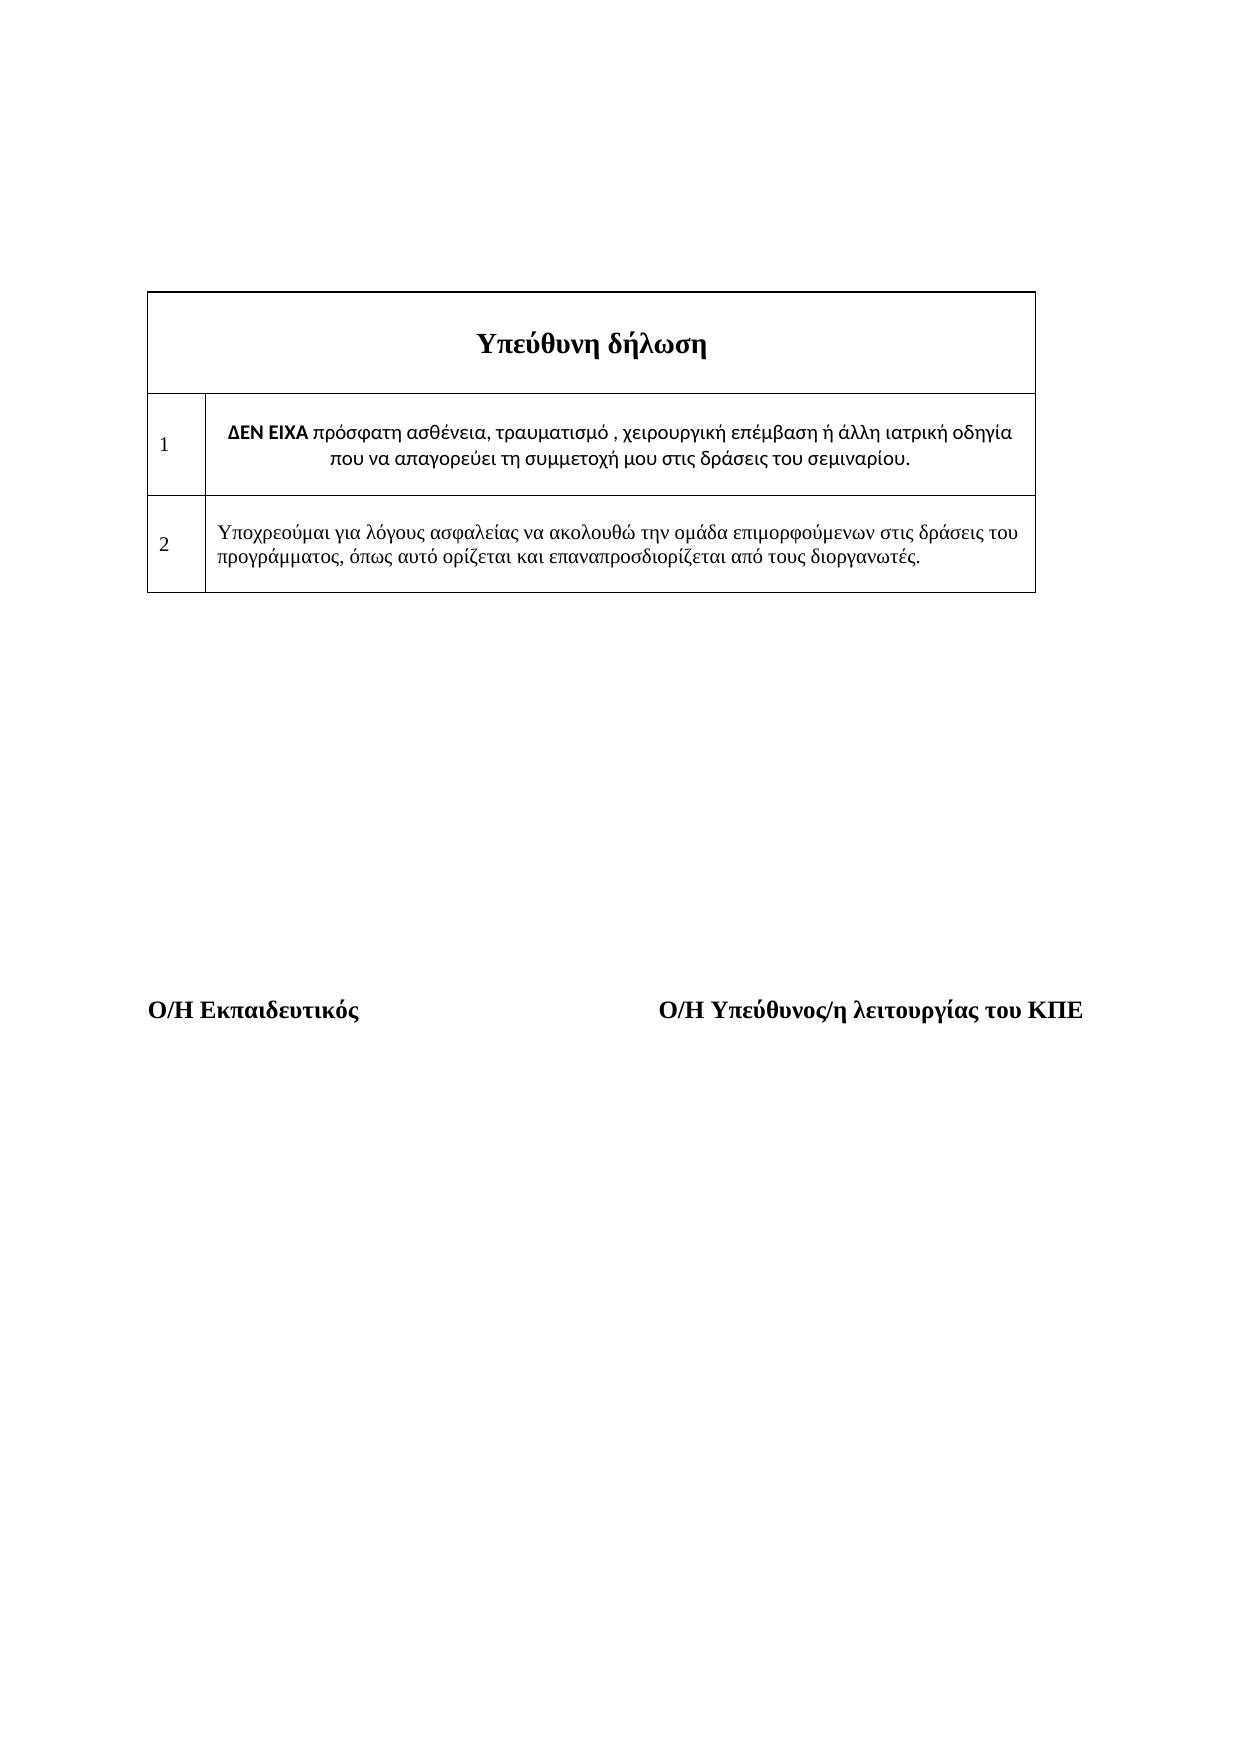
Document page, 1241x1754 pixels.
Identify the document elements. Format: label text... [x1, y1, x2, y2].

table_cell 2 [148, 496, 205, 592]
table_cell 1 [148, 394, 205, 494]
table_header Υπεύθυνη δήλωση [148, 293, 1035, 393]
text Ο/Η Εκπαιδευτικός Ο/Η Υπεύθυνος/η λειτουργίας του ΚΠΕ [148, 995, 1092, 1024]
table_cell ΔΕΝ ΕΙΧΑ πρόσφατη ασθένεια, τραυματισμό , χειρουργική επέμβαση ή άλλη ιατρική οδηγία που να απαγορεύει τη συμμετοχή μου στις δράσεις του σεμιναρίου. [206, 394, 1035, 494]
table_cell Υποχρεούμαι για λόγους ασφαλείας να ακολουθώ την ομάδα επιμορφούμενων στις δράσεις του προγράμματος, όπως αυτό ορίζεται και επαναπροσδιορίζεται από τους διοργανωτές. [206, 496, 1035, 592]
